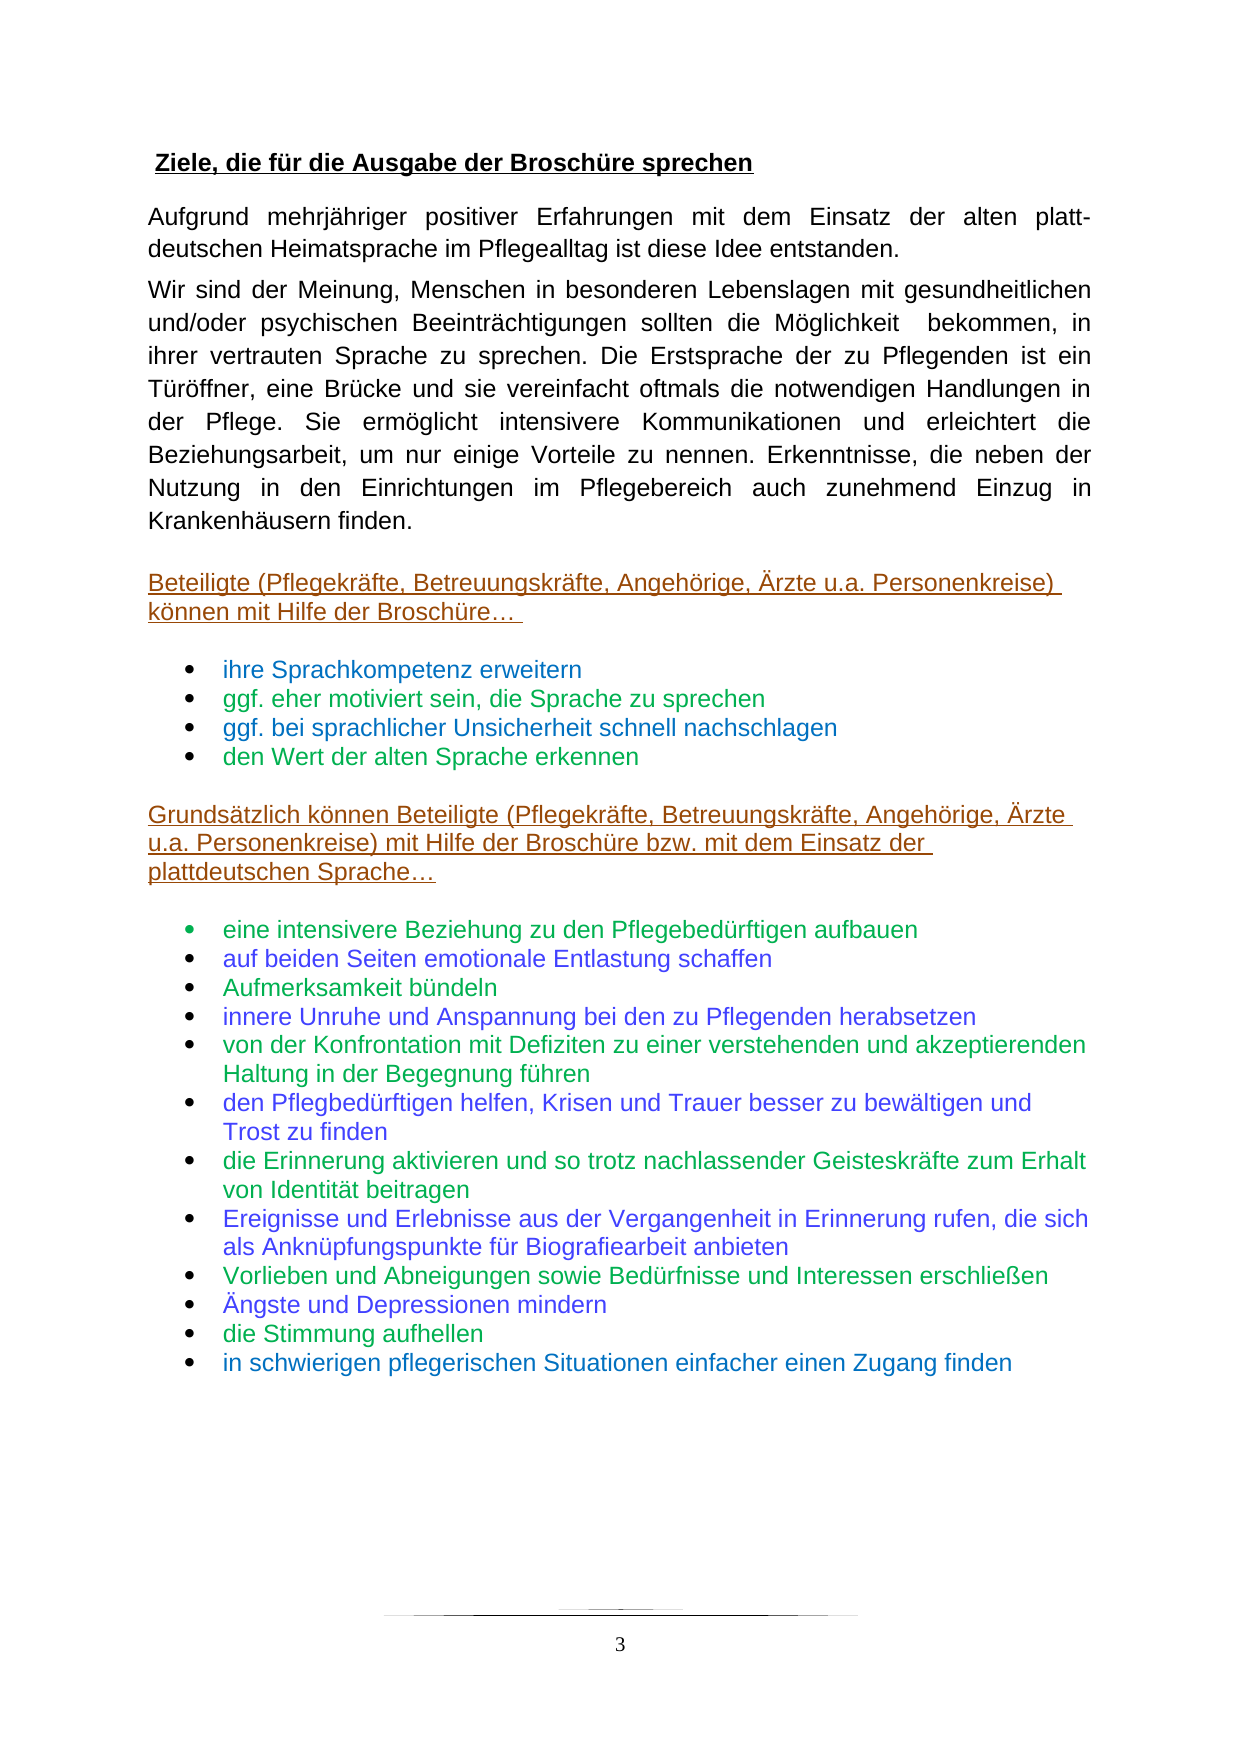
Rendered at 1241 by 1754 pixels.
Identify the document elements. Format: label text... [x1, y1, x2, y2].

list Aufmerksamkeit bündeln [185, 973, 1093, 1002]
list eine intensivere Beziehung zu den Pflegebedürftigen aufbauen [185, 915, 1093, 944]
list auf beiden Seiten emotionale Entlastung schaffen [185, 944, 1093, 973]
text Aufgrund mehrjähriger positiver Erfahrungen mit dem Einsatz der alten platt-deutschen Heimatsprache im Pflegealltag ist diese Idee entstanden. [148, 201, 1093, 263]
list Ängste und Depressionen mindern [185, 1290, 1093, 1319]
list ggf. bei sprachlicher Unsicherheit schnell nachschlagen [185, 713, 1093, 742]
list den Pflegbedürftigen helfen, Krisen und Trauer besser zu bewältigen und Trost zu finden [185, 1088, 1093, 1146]
list innere Unruhe und Anspannung bei den zu Pflegenden herabsetzen [185, 1002, 1093, 1030]
text Wir sind der Meinung, Menschen in besonderen Lebenslagen mit gesundheitlichen und/oder psychischen Beeinträchtigungen sollten die Möglichkeit bekommen, in ihrer vertrauten Sprache zu sprechen. Die Erstsprache der zu Pflegenden ist ein Türöffner, eine Brücke und sie vereinfacht oftmals die notwendigen Handlungen in der Pflege. Sie ermöglicht intensivere Kommunikationen und erleichtert die Beziehungsarbeit, um nur einige Vorteile zu nennen. Erkenntnisse, die neben der Nutzung in den Einrichtungen im Pflegebereich auch zunehmend Einzug in Krankenhäusern finden. [148, 275, 1093, 535]
list von der Konfrontation mit Defiziten zu einer verstehenden und akzeptierenden Haltung in der Begegnung führen [185, 1030, 1093, 1088]
list die Stimmung aufhellen [185, 1319, 1093, 1348]
list Vorlieben und Abneigungen sowie Bedürfnisse und Interessen erschließen [185, 1261, 1093, 1290]
list die Erinnerung aktivieren und so trotz nachlassender Geisteskräfte zum Erhalt von Identität beitragen [185, 1146, 1093, 1203]
text Grundsätzlich können Beteiligte (Pflegekräfte, Betreuungskräfte, Angehörige, Ärzte u.a. Personenkreise) mit Hilfe der Broschüre bzw. mit dem Einsatz der plattdeutschen Sprache… [148, 799, 1093, 886]
list Ereignisse und Erlebnisse aus der Vergangenheit in Erinnerung rufen, die sich als Anknüpfungspunkte für Biografiearbeit anbieten [185, 1203, 1093, 1261]
text Ziele, die für die Ausgabe der Broschüre sprechen [148, 148, 1093, 176]
list ihre Sprachkompetenz erweitern [185, 655, 1093, 684]
list ggf. eher motiviert sein, die Sprache zu sprechen [185, 684, 1093, 713]
text Beteiligte (Pflegekräfte, Betreuungskräfte, Angehörige, Ärzte u.a. Personenkreise) können mit Hilfe der Broschüre… [148, 568, 1093, 626]
list den Wert der alten Sprache erkennen [185, 742, 1093, 770]
list in schwierigen pflegerischen Situationen einfacher einen Zugang finden [185, 1348, 1093, 1377]
